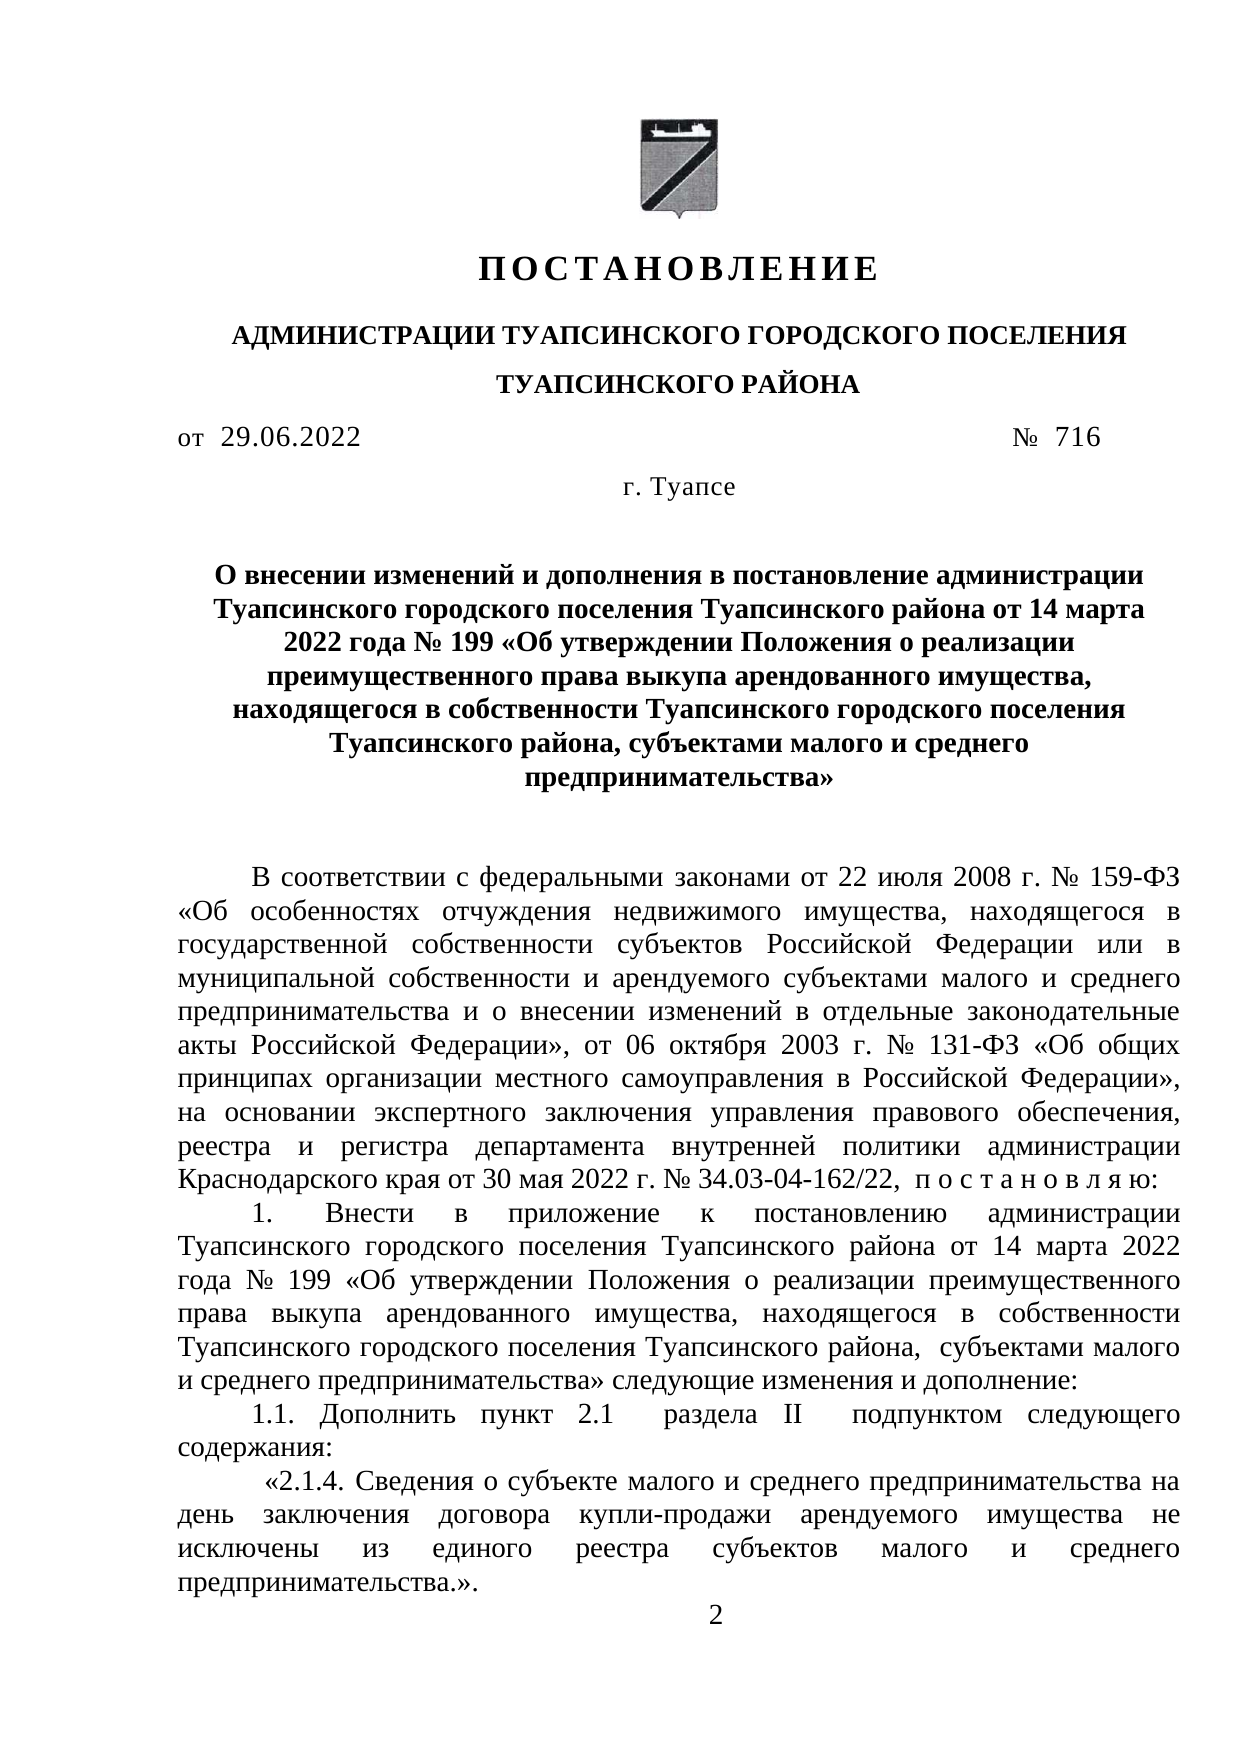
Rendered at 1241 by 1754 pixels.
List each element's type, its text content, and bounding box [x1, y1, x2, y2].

text 2022 года № 199 «Об утверждении Положения о реализации преимущественного права выкупа арендованного имущества, находящегося в собственности Туапсинского городского поселения Туапсинского района, субъектами малого и среднего предпринимательства» [177, 624, 1181, 792]
text О внесении изменений и дополнения в постановление администрации Туапсинского городского поселения Туапсинского района от 14 марта [177, 557, 1181, 624]
list Внести в приложение к постановлению администрации Туапсинского городского поселения Туапсинского района от 14 марта 2022 года № 199 «Об утверждении Положения о реализации преимущественного права выкупа арендованного имущества, находящегося в собственности Туапсинского городского поселения Туапсинского района, субъектами малого и среднего предпринимательства» следующие изменения и дополнение: [177, 1195, 1181, 1396]
picture [639, 118, 719, 219]
text ТУАПСИНСКОГО РАЙОНА [240, 366, 1116, 401]
list «2.1.4. Сведения о субъекте малого и среднего предпринимательства на день заключения договора купли-продажи арендуемого имущества не исключены из единого реестра субъектов малого и среднего предпринимательства.». [177, 1463, 1181, 1597]
text 2 [177, 1597, 1181, 1631]
text АДМИНИСТРАЦИИ ТУАПСИНСКОГО ГОРОДСКОГО ПОСЕЛЕНИЯ [177, 319, 1181, 350]
text В соответствии с федеральными законами от 22 июля 2008 г. № 159-ФЗ «Об особенностях отчуждения недвижимого имущества, находящегося в государственной собственности субъектов Российской Федерации или в муниципальной собственности и арендуемого субъектами малого и среднего предпринимательства и о внесении изменений в отдельные законодательные акты Российской Федерации», от 06 октября 2003 г. № 131-ФЗ «Об общих принципах организации местного самоуправления в Российской Федерации», на основании экспертного заключения управления правового обеспечения, реестра и регистра департамента внутренней политики администрации Краснодарского края от 30 мая 2022 г. № 34.03-04-162/22, п о с т а н о в л я ю: [177, 859, 1181, 1195]
text от 29.06.2022 № 716 [177, 419, 1181, 452]
text ПОСТАНОВЛЕНИЕ [240, 253, 1116, 288]
text г. Туапсе [177, 470, 1181, 501]
text 1.1. Дополнить пункт 2.1 раздела II подпунктом следующего содержания: [177, 1396, 1181, 1463]
